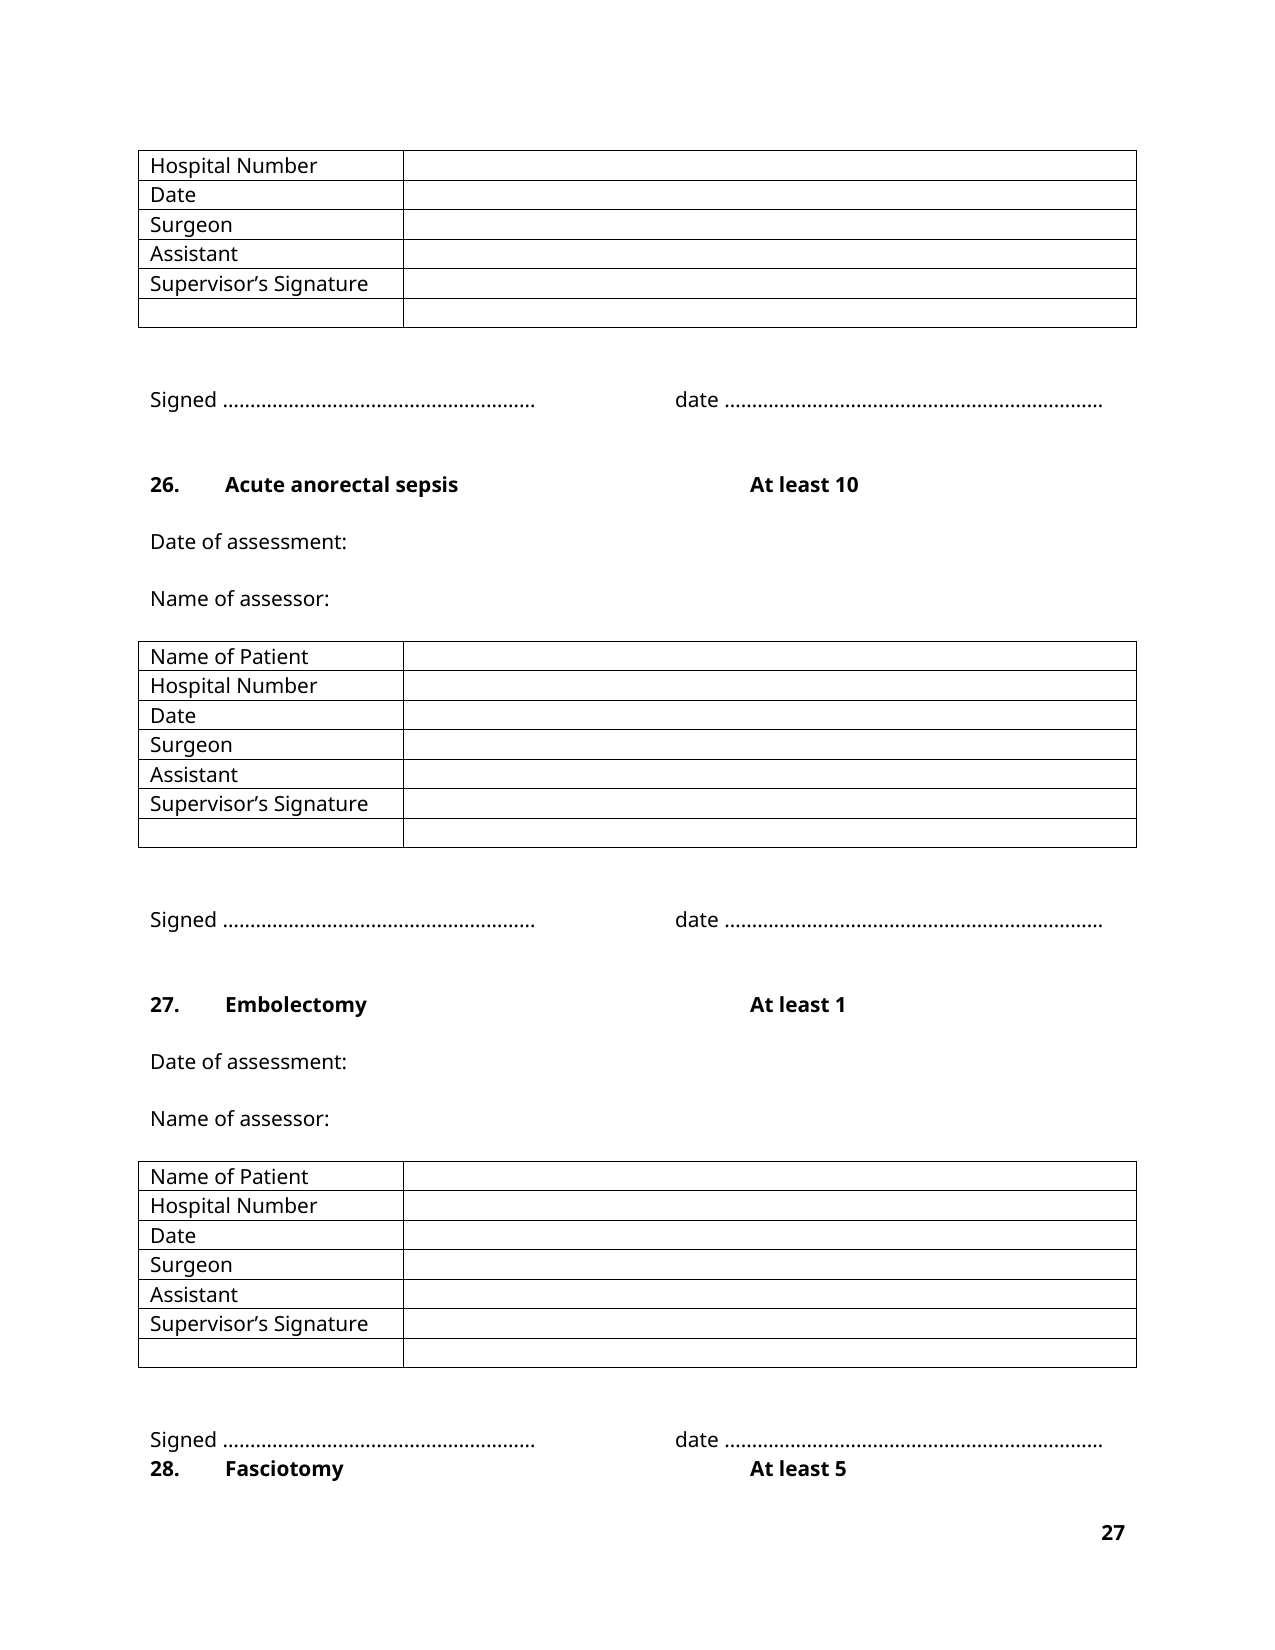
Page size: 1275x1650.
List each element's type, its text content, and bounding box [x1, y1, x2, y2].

text Name of assessor: [150, 1104, 1125, 1132]
table_cell [404, 299, 1136, 327]
table_cell Assistant [139, 1280, 403, 1308]
table_cell [404, 1309, 1136, 1338]
table_cell [139, 819, 403, 847]
text 26. Acute anorectal sepsis At least 10 [150, 470, 1125, 498]
table_cell Hospital Number [139, 671, 403, 700]
table_cell [404, 701, 1136, 729]
text 27. Embolectomy At least 1 [150, 990, 1125, 1019]
table_cell Supervisor’s Signature [139, 269, 403, 297]
table_cell Date [139, 181, 403, 209]
text Signed ………………………………………………… date …………………………………………………………… [150, 905, 1125, 933]
table_cell [404, 269, 1136, 297]
table_cell Date [139, 1221, 403, 1249]
table_cell Assistant [139, 760, 403, 788]
table_cell [139, 1339, 403, 1367]
table_header [404, 1162, 1136, 1190]
table_cell [404, 730, 1136, 759]
table_cell Surgeon [139, 730, 403, 759]
table_cell [404, 819, 1136, 847]
table_cell Surgeon [139, 1250, 403, 1279]
table_cell Supervisor’s Signature [139, 789, 403, 818]
table_header Name of Patient [139, 1162, 403, 1190]
table_cell [404, 1191, 1136, 1220]
table_cell [404, 240, 1136, 268]
table_cell Surgeon [139, 210, 403, 238]
table_cell [404, 671, 1136, 700]
table_header Name of Patient [139, 642, 403, 670]
table_cell [404, 151, 1136, 179]
table_cell [404, 1280, 1136, 1308]
table_cell Hospital Number [139, 151, 403, 179]
text Date of assessment: [150, 1047, 1125, 1076]
text 28. Fasciotomy At least 5 [150, 1454, 1125, 1482]
table_cell [404, 760, 1136, 788]
table_cell [404, 210, 1136, 238]
table_cell [404, 181, 1136, 209]
text Signed ………………………………………………… date …………………………………………………………… [150, 1425, 1125, 1454]
table_header [404, 642, 1136, 670]
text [150, 385, 1125, 413]
table_cell [139, 299, 403, 327]
table_cell [404, 1250, 1136, 1279]
text Name of assessor: [150, 584, 1125, 612]
table_cell Hospital Number [139, 1191, 403, 1220]
table_cell [404, 789, 1136, 818]
table_cell [404, 1339, 1136, 1367]
table_cell Assistant [139, 240, 403, 268]
table_cell Supervisor’s Signature [139, 1309, 403, 1338]
table_cell Date [139, 701, 403, 729]
table_cell [404, 1221, 1136, 1249]
text Date of assessment: [150, 527, 1125, 555]
